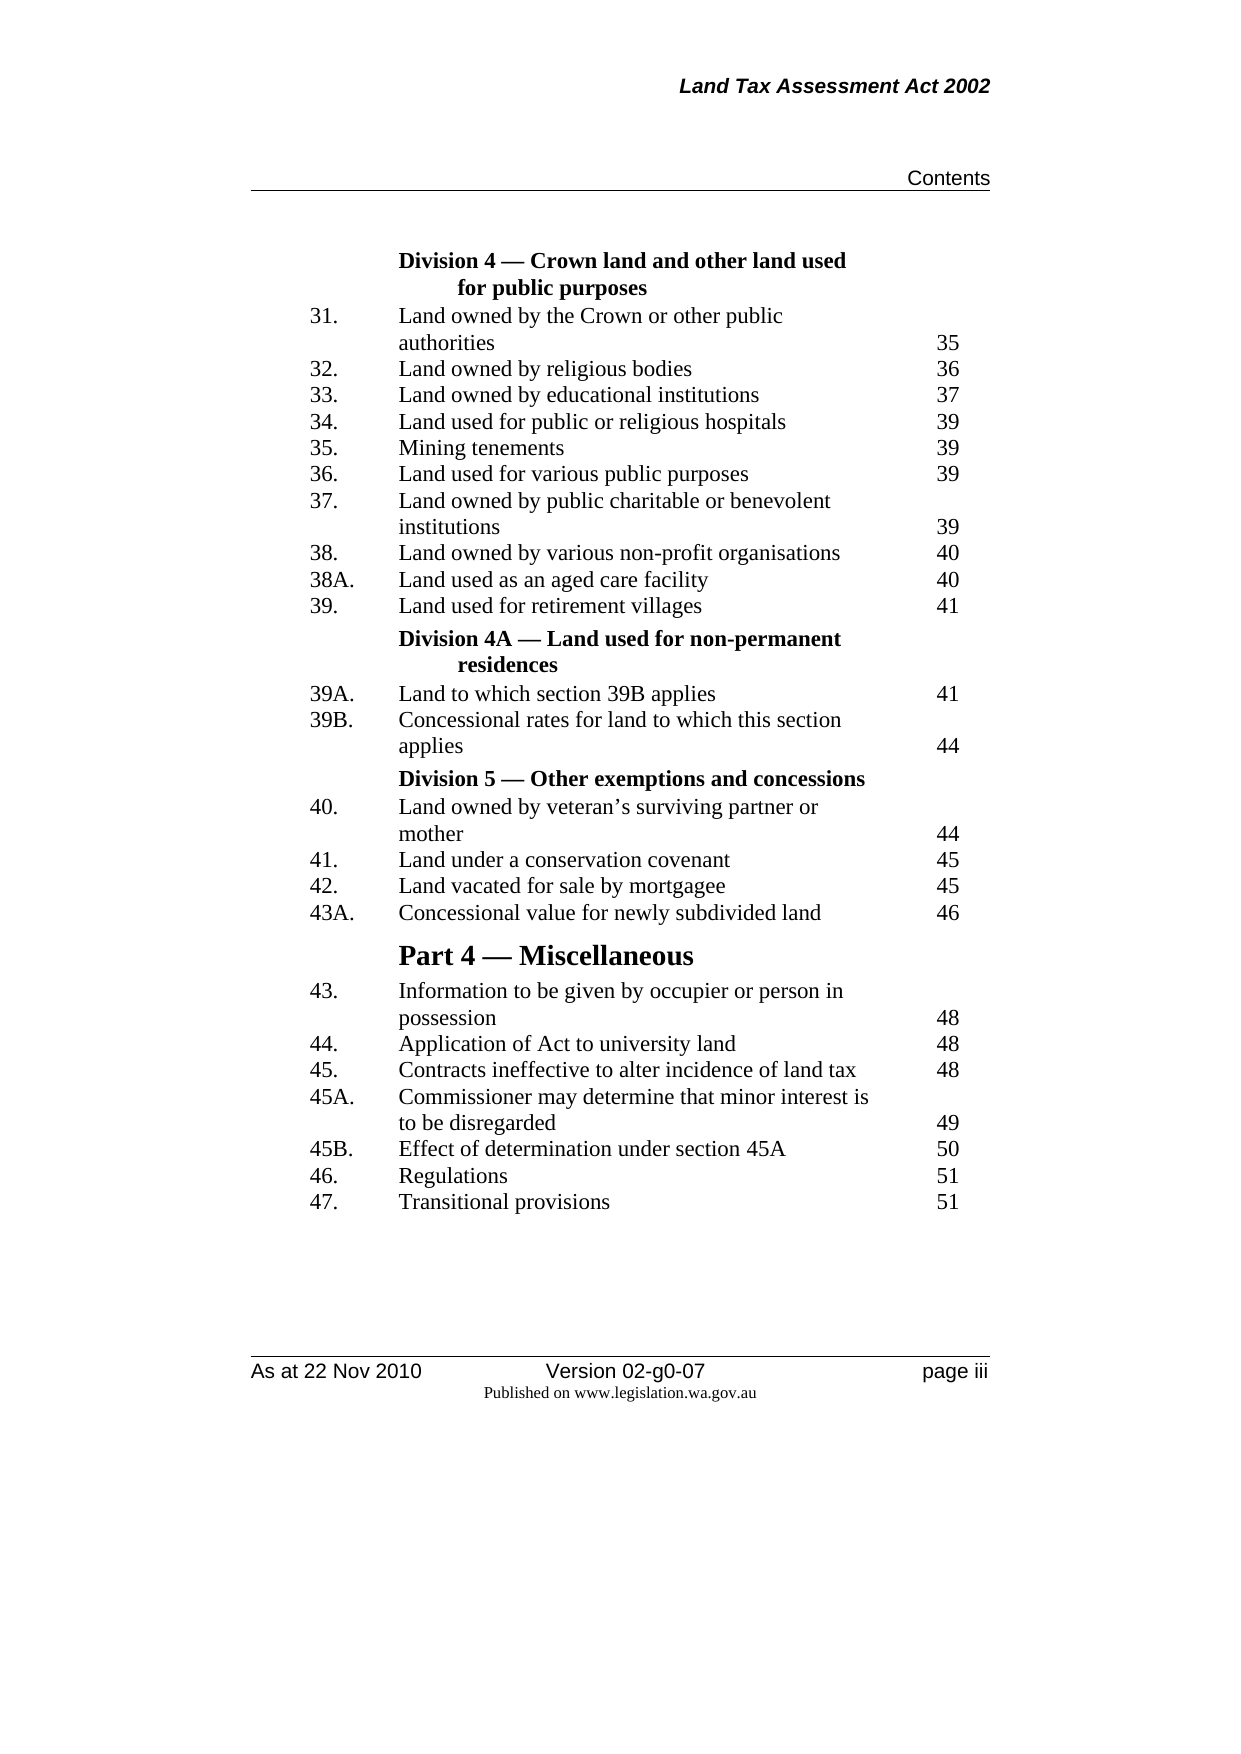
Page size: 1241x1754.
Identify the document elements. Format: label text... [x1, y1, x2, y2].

text Division 4A — Land used for non-permanent residences [398, 625, 872, 677]
text 39A. Land to which section 39B applies 41 [309, 679, 872, 706]
text 41. Land under a conservation covenant 45 [309, 846, 872, 872]
text 40. Land owned by veteran’s surviving partner or mother 44 [309, 793, 872, 846]
text 38. Land owned by various non-profit organisations 40 [309, 539, 872, 566]
text 42. Land vacated for sale by mortgagee 45 [309, 872, 872, 899]
text 39. Land used for retirement villages 41 [309, 592, 872, 618]
text 45A. Commissioner may determine that minor interest is to be disregarded 49 [309, 1083, 872, 1136]
text 46. Regulations 51 [309, 1162, 872, 1188]
text 33. Land owned by educational institutions 37 [309, 381, 872, 408]
text 43A. Concessional value for newly subdivided land 46 [309, 899, 872, 925]
text 39B. Concessional rates for land to which this section applies 44 [309, 706, 872, 759]
text 38A. Land used as an aged care facility 40 [309, 566, 872, 592]
text 36. Land used for various public purposes 39 [309, 460, 872, 487]
text 31. Land owned by the Crown or other public authorities 35 [309, 302, 872, 355]
text Division 5 — Other exemptions and concessions [398, 765, 872, 791]
text 45. Contracts ineffective to alter incidence of land tax 48 [309, 1056, 872, 1083]
text 47. Transitional provisions 51 [309, 1188, 872, 1214]
text 34. Land used for public or religious hospitals 39 [309, 408, 872, 434]
text 44. Application of Act to university land 48 [309, 1030, 872, 1056]
text 43. Information to be given by occupier or person in possession 48 [309, 977, 872, 1030]
text Part 4 — Miscellaneous [398, 938, 872, 971]
text Division 4 — Crown land and other land used for public purposes [398, 247, 872, 300]
text 35. Mining tenements 39 [309, 434, 872, 460]
text 32. Land owned by religious bodies 36 [309, 355, 872, 381]
text 37. Land owned by public charitable or benevolent institutions 39 [309, 487, 872, 539]
text 45B. Effect of determination under section 45A 50 [309, 1136, 872, 1162]
